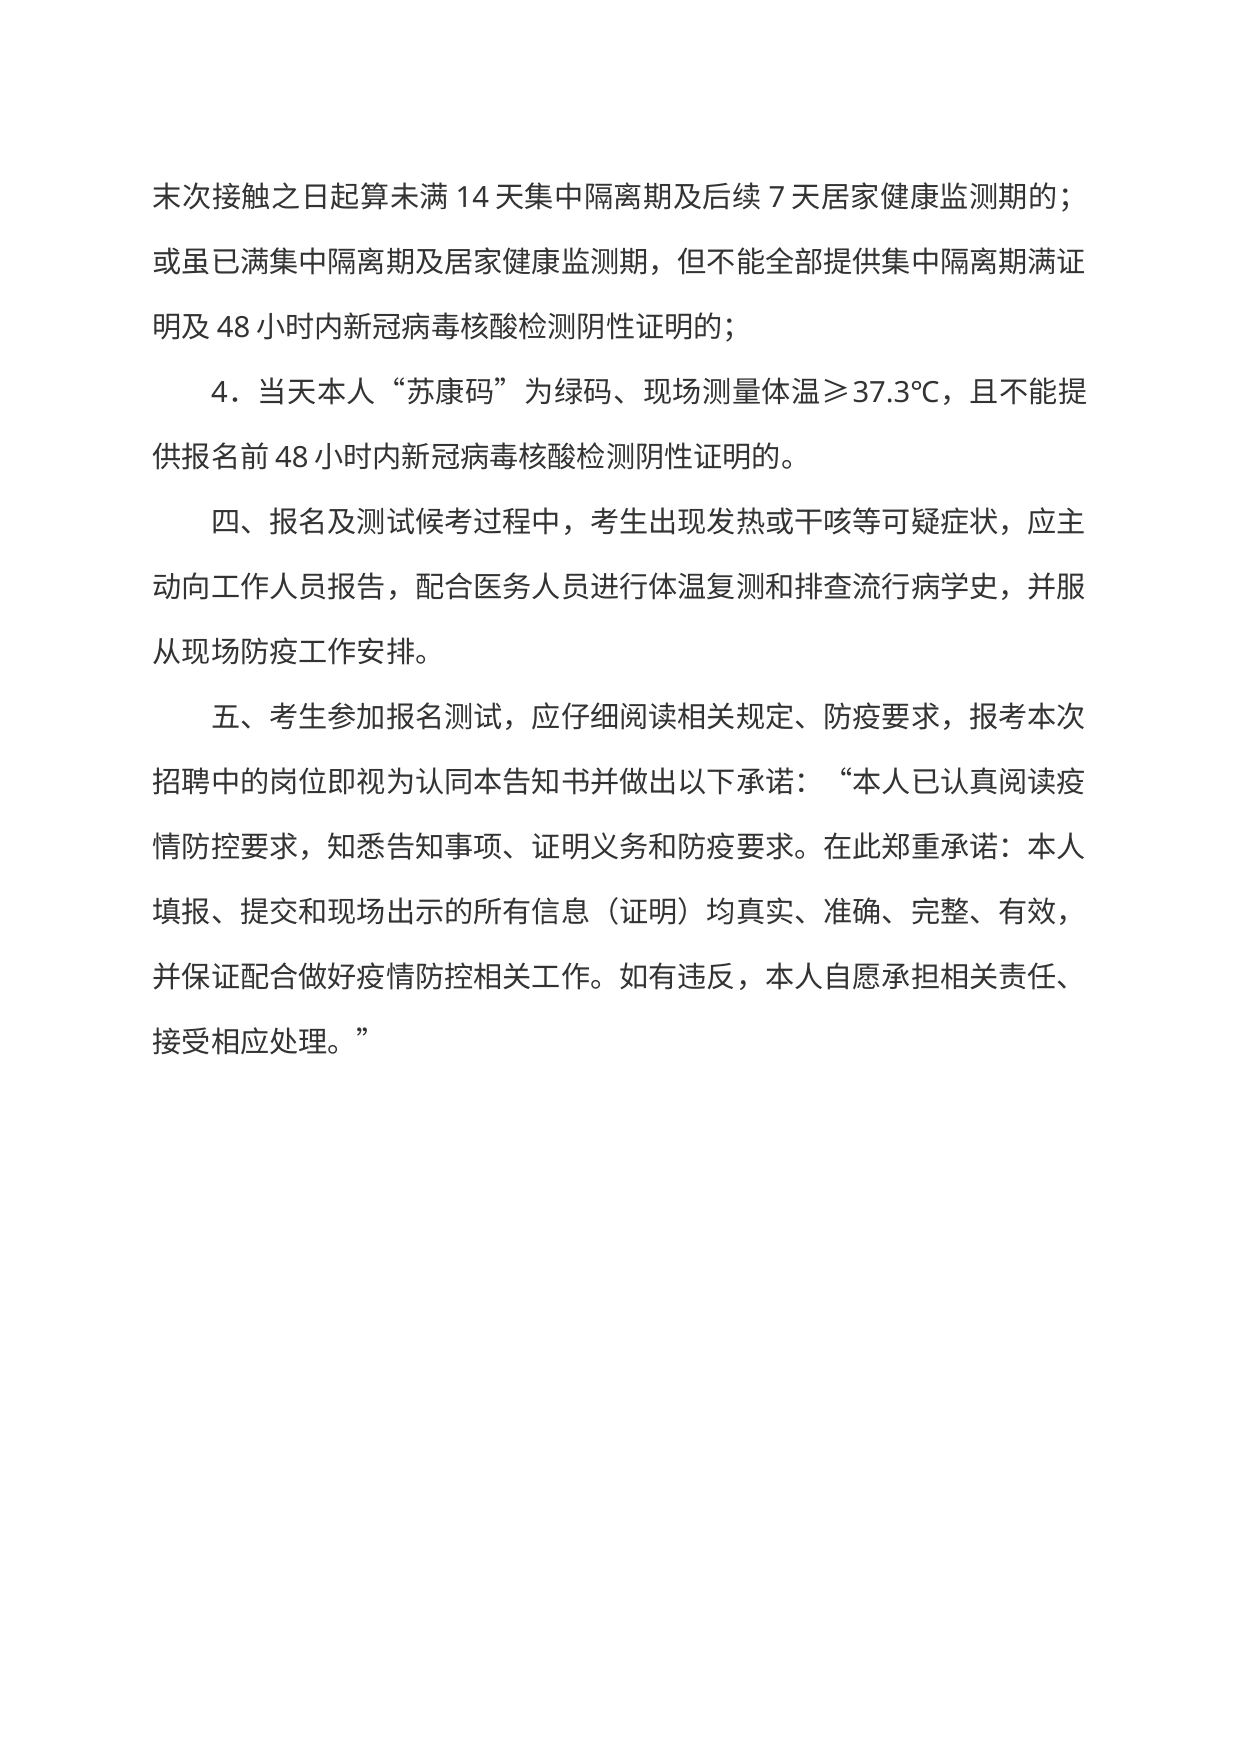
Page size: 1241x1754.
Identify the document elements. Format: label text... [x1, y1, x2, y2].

text 四、报名及测试候考过程中，考生出现发热或干咳等可疑症状，应主动向工作人员报告，配合医务人员进行体温复测和排查流行病学史，并服从现场防疫工作安排。 [152, 487, 1088, 682]
text 4．当天本人“苏康码”为绿码、现场测量体温≥37.3℃，且不能提供报名前48小时内新冠病毒核酸检测阴性证明的。 [152, 357, 1088, 487]
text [152, 162, 1088, 357]
text 五、考生参加报名测试，应仔细阅读相关规定、防疫要求，报考本次招聘中的岗位即视为认同本告知书并做出以下承诺：“本人已认真阅读疫情防控要求，知悉告知事项、证明义务和防疫要求。在此郑重承诺：本人填报、提交和现场出示的所有信息（证明）均真实、准确、完整、有效，并保证配合做好疫情防控相关工作。如有违反，本人自愿承担相关责任、接受相应处理。” [152, 682, 1088, 1072]
